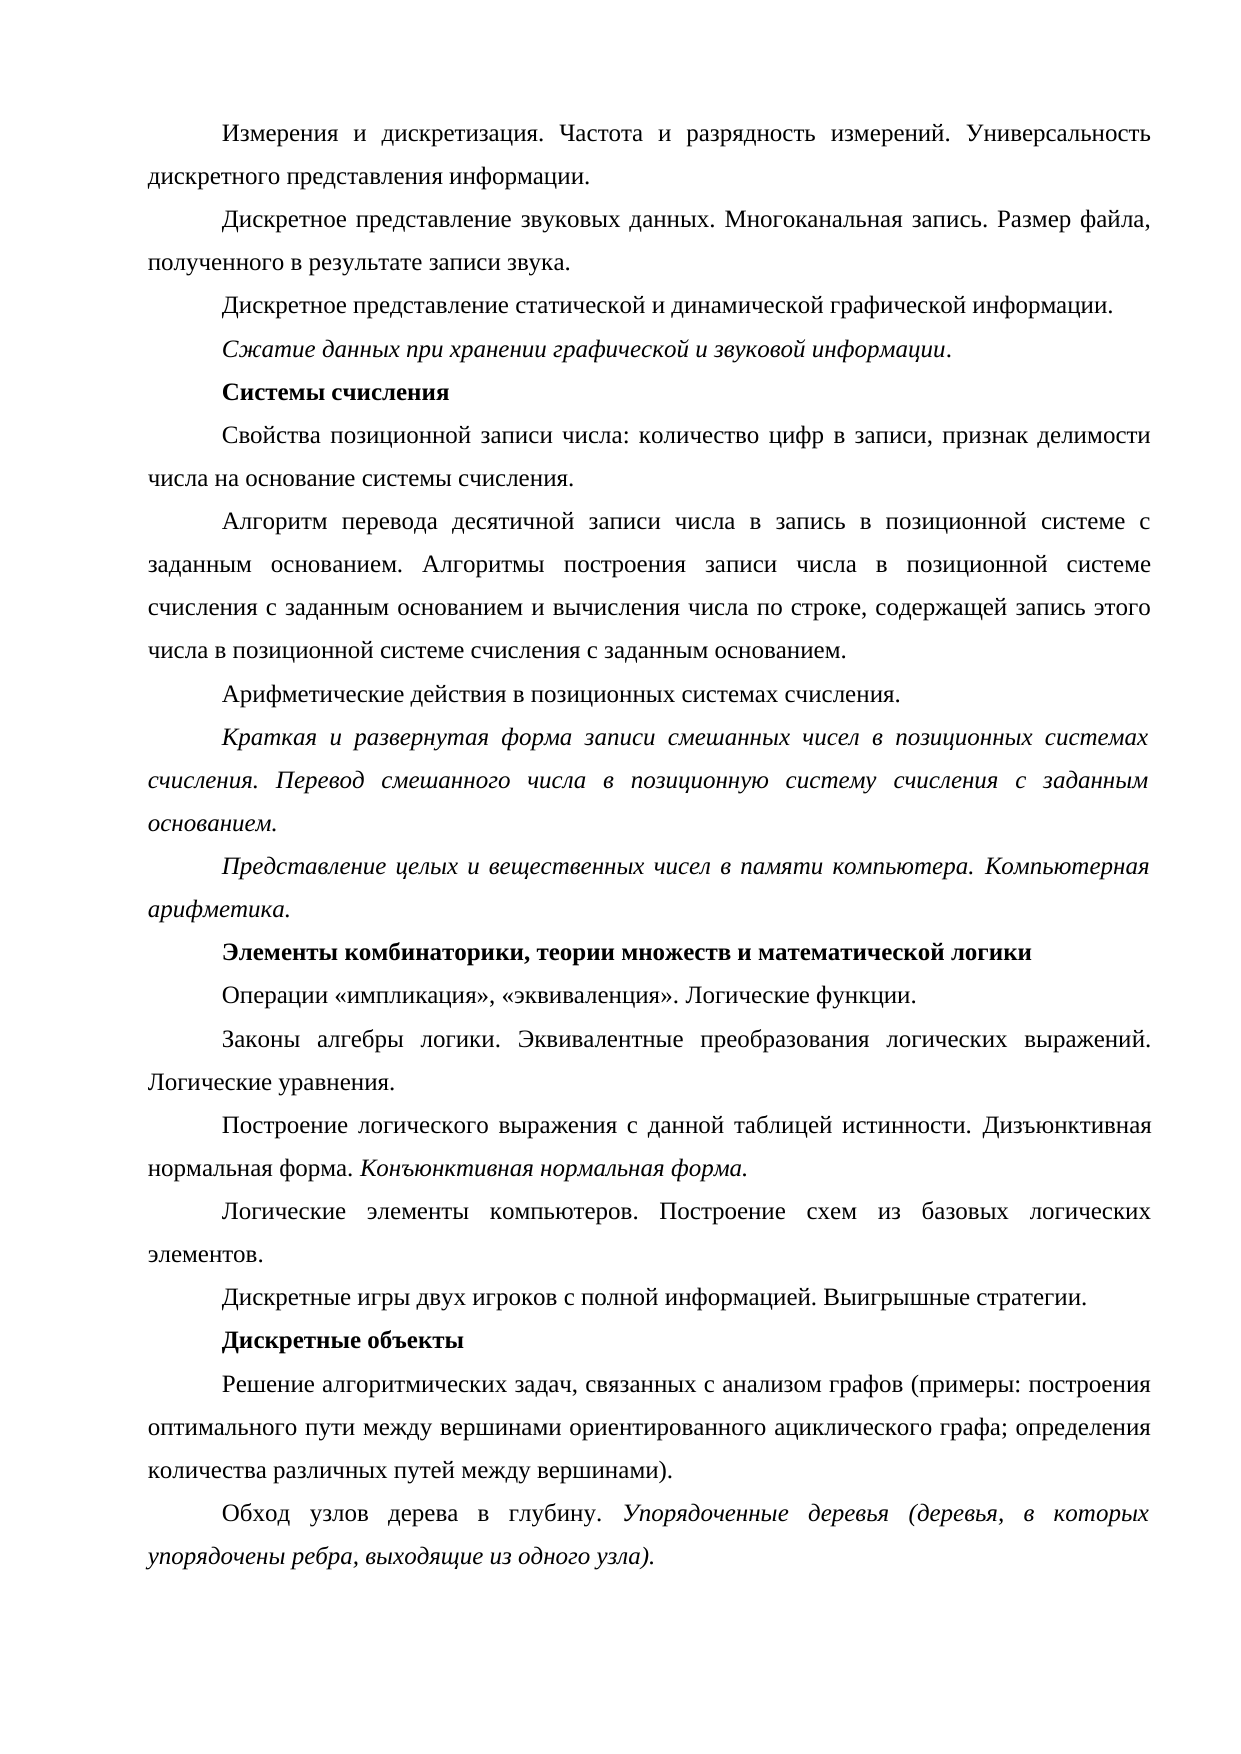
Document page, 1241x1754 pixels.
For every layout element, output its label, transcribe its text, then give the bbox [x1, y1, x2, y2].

text Логические элементы компьютеров. Построение схем из базовых логических элементов. [148, 1196, 1152, 1268]
text Обход узлов дерева в глубину. Упорядоченные деревья (деревья, в которых упорядочены ребра, выходящие из одного узла). [148, 1498, 1152, 1570]
text Элементы комбинаторики, теории множеств и математической логики [148, 937, 1152, 966]
text Построение логического выражения с данной таблицей истинности. Дизъюнктивная нормальная форма. Конъюнктивная нормальная форма. [148, 1110, 1152, 1182]
text Измерения и дискретизация. Частота и разрядность измерений. Универсальность дискретного представления информации. [148, 118, 1152, 190]
text Законы алгебры логики. Эквивалентные преобразования логических выражений. Логические уравнения. [148, 1024, 1152, 1096]
text Краткая и развернутая форма записи смешанных чисел в позиционных системах счисления. Перевод смешанного числа в позиционную систему счисления с заданным основанием. [148, 722, 1152, 837]
text Дискретные игры двух игроков с полной информацией. Выигрышные стратегии. [148, 1282, 1152, 1311]
text Операции «импликация», «эквиваленция». Логические функции. [148, 981, 1152, 1009]
text Алгоритм перевода десятичной записи числа в запись в позиционной системе с заданным основанием. Алгоритмы построения записи числа в позиционной системе счисления с заданным основанием и вычисления числа по строке, содержащей запись этого числа в позиционной системе счисления с заданным основанием. [148, 506, 1152, 664]
text Дискретные объекты [148, 1326, 1152, 1354]
text Дискретное представление звуковых данных. Многоканальная запись. Размер файла, полученного в результате записи звука. [148, 204, 1152, 276]
text Дискретное представление статической и динамической графической информации. [148, 291, 1152, 319]
text Арифметические действия в позиционных системах счисления. [148, 679, 1152, 707]
text Свойства позиционной записи числа: количество цифр в записи, признак делимости числа на основание системы счисления. [148, 420, 1152, 492]
text Представление целых и вещественных чисел в памяти компьютера. Компьютерная арифметика. [148, 851, 1152, 923]
text Сжатие данных при хранении графической и звуковой информации. [148, 334, 1152, 362]
text Системы счисления [148, 377, 1152, 406]
text Решение алгоритмических задач, связанных с анализом графов (примеры: построения оптимального пути между вершинами ориентированного ациклического графа; определения количества различных путей между вершинами). [148, 1369, 1152, 1484]
